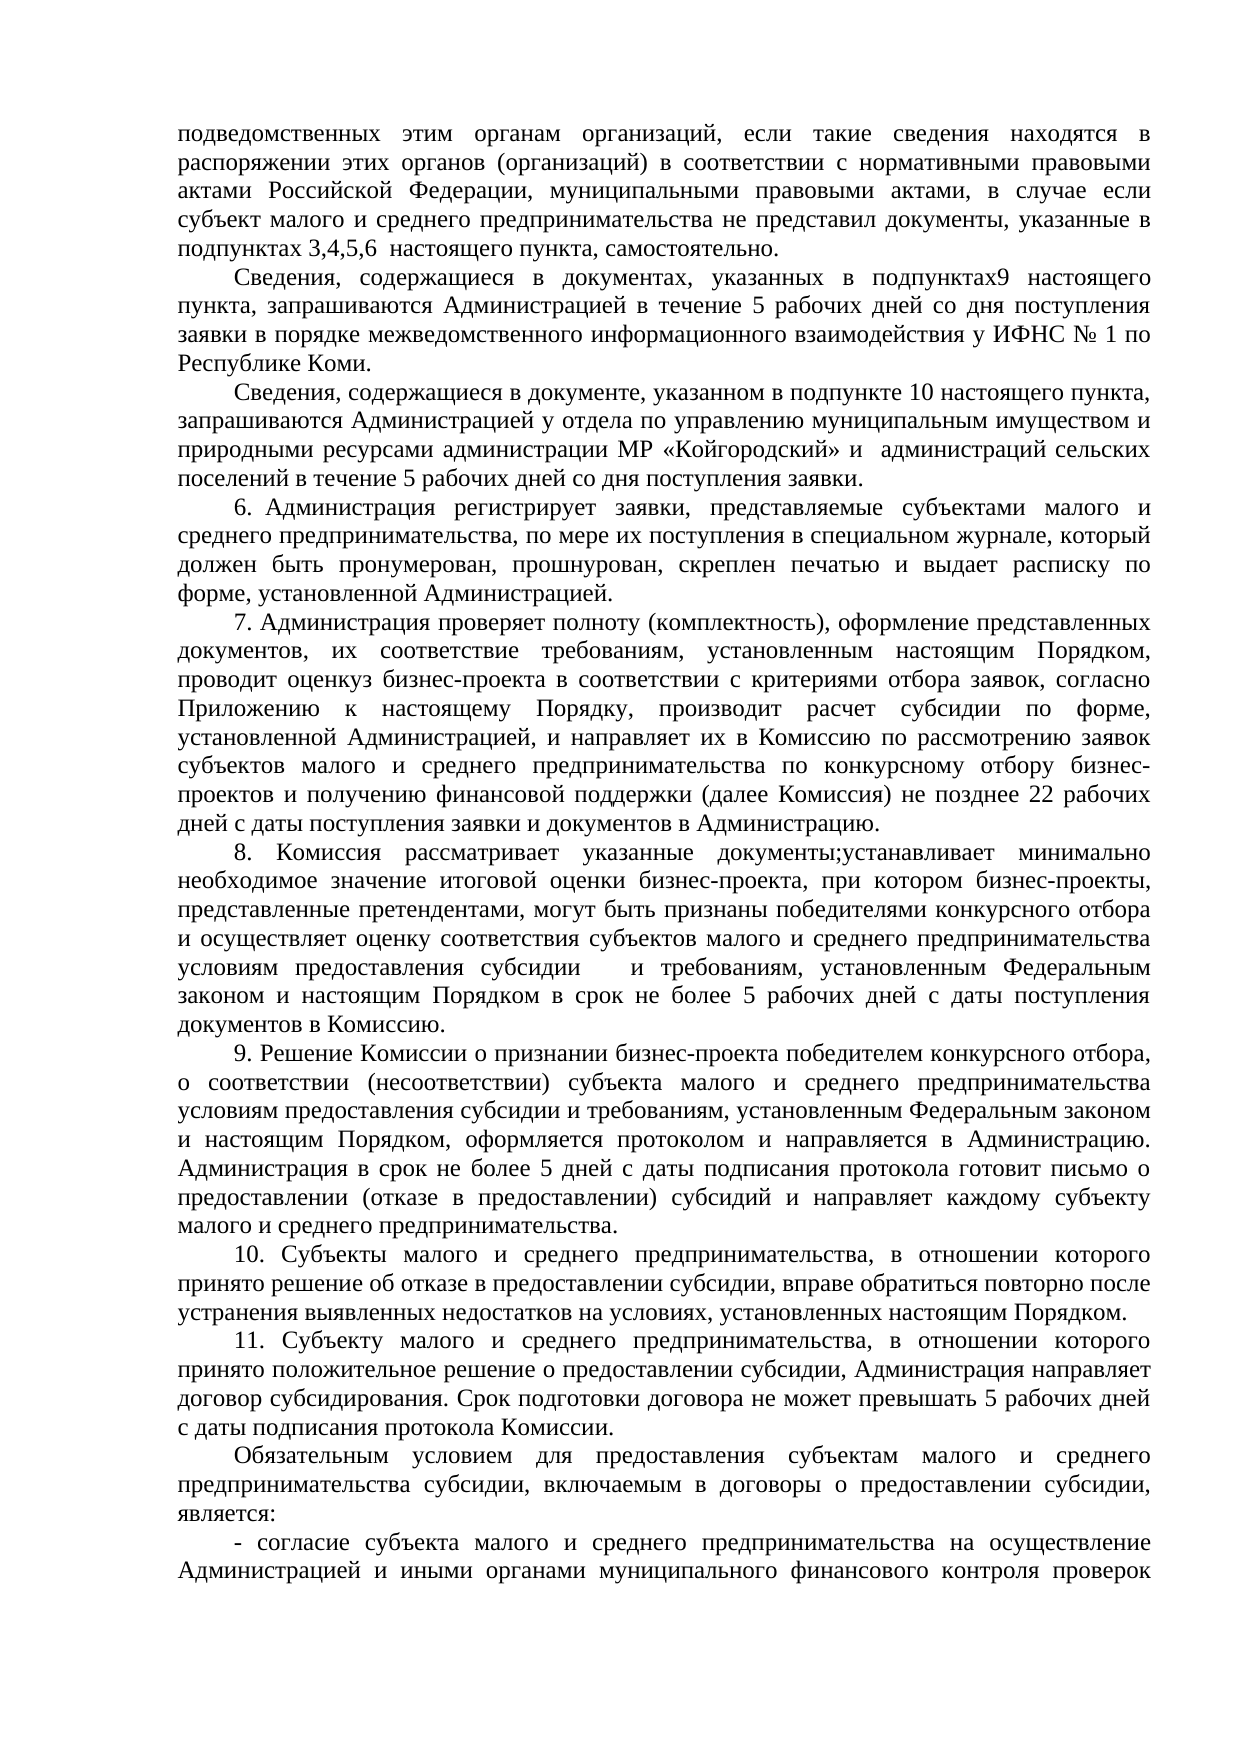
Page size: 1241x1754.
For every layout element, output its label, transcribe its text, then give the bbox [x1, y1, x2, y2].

text 11. Субъекту малого и среднего предпринимательства, в отношении которого принято положительное решение о предоставлении субсидии, Администрация направляет договор субсидирования. Срок подготовки договора не может превышать 5 рабочих дней с даты подписания протокола Комиссии. [177, 1326, 1152, 1441]
text 7. Администрация проверяет полноту (комплектность), оформление представленных документов, их соответствие требованиям, установленным настоящим Порядком, проводит оценкуз бизнес-проекта в соответствии с критериями отбора заявок, согласно Приложению к настоящему Порядку, производит расчет субсидии по форме, установленной Администрацией, и направляет их в Комиссию по рассмотрению заявок субъектов малого и среднего предпринимательства по конкурсному отбору бизнес-проектов и получению финансовой поддержки (далее Комиссия) не позднее 22 рабочих дней с даты поступления заявки и документов в Администрацию. [177, 607, 1152, 837]
text Обязательным условием для предоставления субъектам малого и среднего предпринимательства субсидии, включаемым в договоры о предоставлении субсидии, является: [177, 1441, 1152, 1527]
text Сведения, содержащиеся в документе, указанном в подпункте 10 настоящего пункта, запрашиваются Администрацией у отдела по управлению муниципальным имуществом и природными ресурсами администрации МР «Койгородский» и администраций сельских поселений в течение 5 рабочих дней со дня поступления заявки. [177, 377, 1152, 492]
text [177, 118, 1152, 262]
text Сведения, содержащиеся в документах, указанных в подпунктах9 настоящего пункта, запрашиваются Администрацией в течение 5 рабочих дней со дня поступления заявки в порядке межведомственного информационного взаимодействия у ИФНС № 1 по Республике Коми. [177, 262, 1152, 377]
text 9. Решение Комиссии о признании бизнес-проекта победителем конкурсного отбора, о соответствии (несоответствии) субъекта малого и среднего предпринимательства условиям предоставления субсидии и требованиям, установленным Федеральным законом и настоящим Порядком, оформляется протоколом и направляется в Администрацию. Администрация в срок не более 5 дней с даты подписания протокола готовит письмо о предоставлении (отказе в предоставлении) субсидий и направляет каждому субъекту малого и среднего предпринимательства. [177, 1038, 1152, 1239]
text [177, 1527, 1152, 1584]
text 10. Субъекты малого и среднего предпринимательства, в отношении которого принято решение об отказе в предоставлении субсидии, вправе обратиться повторно после устранения выявленных недостатков на условиях, установленных настоящим Порядком. [177, 1239, 1152, 1326]
text 8. Комиссия рассматривает указанные документы;устанавливает минимально необходимое значение итоговой оценки бизнес-проекта, при котором бизнес-проекты, представленные претендентами, могут быть признаны победителями конкурсного отбора и осуществляет оценку соответствия субъектов малого и среднего предпринимательства условиям предоставления субсидии и требованиям, установленным Федеральным законом и настоящим Порядком в срок не более 5 рабочих дней с даты поступления документов в Комиссию. [177, 837, 1152, 1038]
text 6. Администрация регистрирует заявки, представляемые субъектами малого и среднего предпринимательства, по мере их поступления в специальном журнале, который должен быть пронумерован, прошнурован, скреплен печатью и выдает расписку по форме, установленной Администрацией. [177, 492, 1152, 607]
